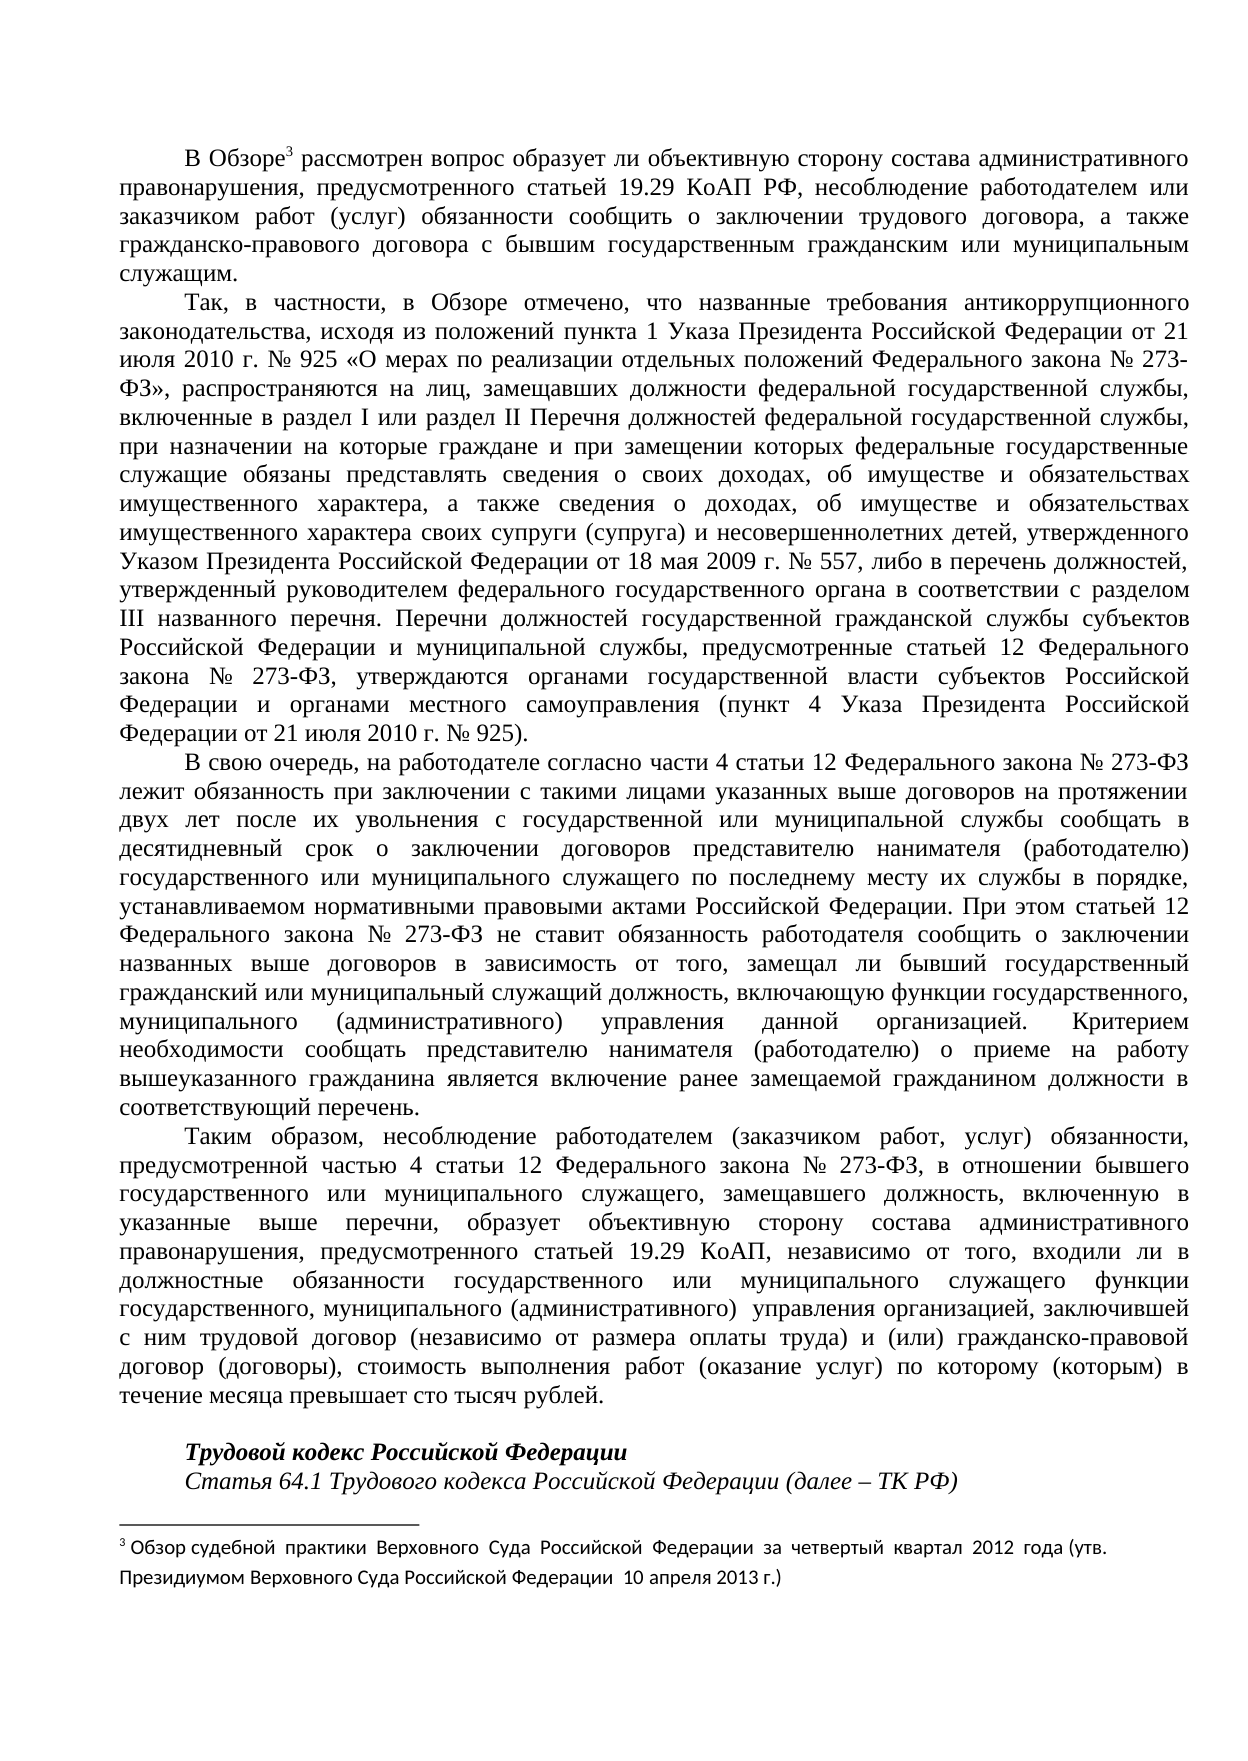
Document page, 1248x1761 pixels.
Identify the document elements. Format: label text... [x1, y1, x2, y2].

text Так, в частности, в Обзоре отмечено, что названные требования антикоррупционного законодательства, исходя из положений пункта 1 Указа Президента Российской Федерации от 21 июля 2010 г. № 925 «О мерах по реализации отдельных положений Федерального закона № 273- ФЗ», распространяются на лиц, замещавших должности федеральной государственной службы, включенные в раздел I или раздел II Перечня должностей федеральной государственной службы, при назначении на которые граждане и при замещении которых федеральные государственные служащие обязаны представлять сведения о своих доходах, об имуществе и обязательствах имущественного характера, а также сведения о доходах, об имуществе и обязательствах имущественного характера своих супруги (супруга) и несовершеннолетних детей, утвержденного Указом Президента Российской Федерации от 18 мая 2009 г. № 557, либо в перечень должностей, утвержденный руководителем федерального государственного органа в соответствии с разделом III названного перечня. Перечни должностей государственной гражданской службы субъектов Российской Федерации и муниципальной службы, предусмотренные статьей 12 Федерального закона № 273-ФЗ, утверждаются органами государственной власти субъектов Российской Федерации и органами местного самоуправления (пункт 4 Указа Президента Российской Федерации от 21 июля 2010 г. № 925). [119, 287, 1189, 747]
text В Обзоре3 рассмотрен вопрос образует ли объективную сторону состава административного правонарушения, предусмотренного статьей 19.29 КоАП РФ, несоблюдение работодателем или заказчиком работ (услуг) обязанности сообщить о заключении трудового договора, а также гражданско-правового договора с бывшим государственным гражданским или муниципальным служащим. [119, 143, 1189, 287]
text Таким образом, несоблюдение работодателем (заказчиком работ, услуг) обязанности, предусмотренной частью 4 статьи 12 Федерального закона № 273-ФЗ, в отношении бывшего государственного или муниципального служащего, замещавшего должность, включенную в указанные выше перечни, образует объективную сторону состава административного правонарушения, предусмотренного статьей 19.29 КоАП, независимо от того, входили ли в должностные обязанности государственного или муниципального служащего функции государственного, муниципального (административного) управления организацией, заключившей с ним трудовой договор (независимо от размера оплаты труда) и (или) гражданско-правовой договор (договоры), стоимость выполнения работ (оказание услуг) по которому (которым) в течение месяца превышает сто тысяч рублей. [119, 1121, 1189, 1408]
text 3 Обзор судебной практики Верховного Суда Российской Федерации за четвертый квартал 2012 года (утв. Президиумом Верховного Суда Российской Федерации 10 апреля 2013 г.) [119, 1534, 1214, 1589]
text В свою очередь, на работодателе согласно части 4 статьи 12 Федерального закона № 273-ФЗ лежит обязанность при заключении с такими лицами указанных выше договоров на протяжении двух лет после их увольнения с государственной или муниципальной службы сообщать в десятидневный срок о заключении договоров представителю нанимателя (работодателю) государственного или муниципального служащего по последнему месту их службы в порядке, устанавливаемом нормативными правовыми актами Российской Федерации. При этом статьей 12 Федерального закона № 273-ФЗ не ставит обязанность работодателя сообщить о заключении названных выше договоров в зависимость от того, замещал ли бывший государственный гражданский или муниципальный служащий должность, включающую функции государственного, муниципального (административного) управления данной организацией. Критерием необходимости сообщать представителю нанимателя (работодателю) о приеме на работу вышеуказанного гражданина является включение ранее замещаемой гражданином должности в соответствующий перечень. [119, 747, 1189, 1121]
text Статья 64.1 Трудового кодекса Российской Федерации (далее – ТК РФ) [184, 1466, 1214, 1495]
subtitle Трудовой кодекс Российской Федерации [184, 1438, 1214, 1466]
